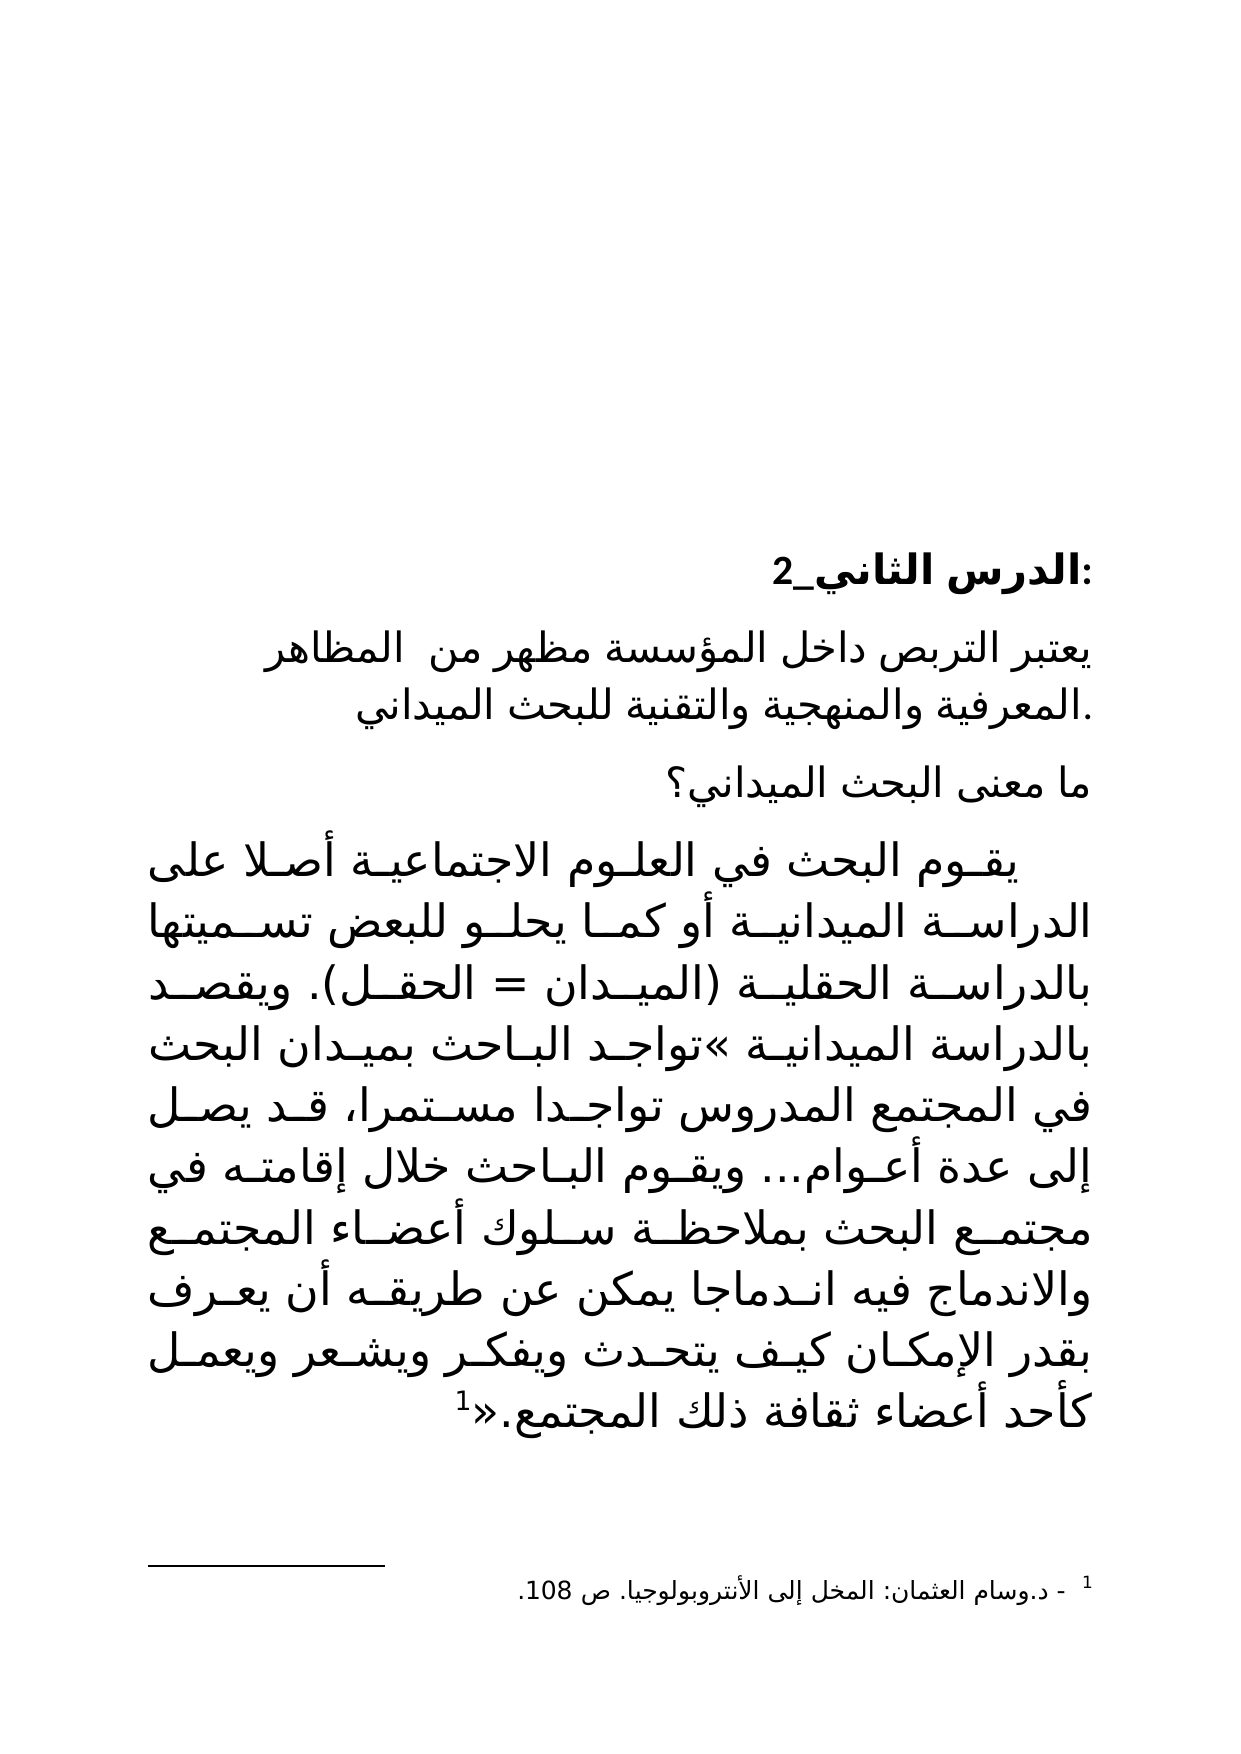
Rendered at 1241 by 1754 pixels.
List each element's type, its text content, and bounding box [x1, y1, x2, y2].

text يقوم البحث في العلوم الاجتماعية أصلا على الدراسة الميدانية أو كما يحلو للبعض تسميتها بالدراسة الحقلية (الميدان = الحقل). ويقصد بالدراسة الميدانية »تواجد الباحث بميدان البحث في المجتمع المدروس تواجدا مستمرا، قد يصل إلى عدة أعوام... ويقوم الباحث خلال إقامته في مجتمع البحث بملاحظة سلوك أعضاء المجتمع والاندماج فيه اندماجا يمكن عن طريقه أن يعرف بقدر الإمكان كيف يتحدث ويفكر ويشعر ويعمل كأحد أعضاء ثقافة ذلك المجتمع.« [148, 834, 1093, 1438]
text يعتبر التربص داخل المؤسسة مظهر من المظاهر المعرفية والمنهجية والتقنية للبحث الميداني. [148, 623, 1093, 729]
text ما معنى البحث الميداني؟ [148, 758, 1093, 806]
text 2_الدرس الثاني: [148, 544, 1093, 595]
